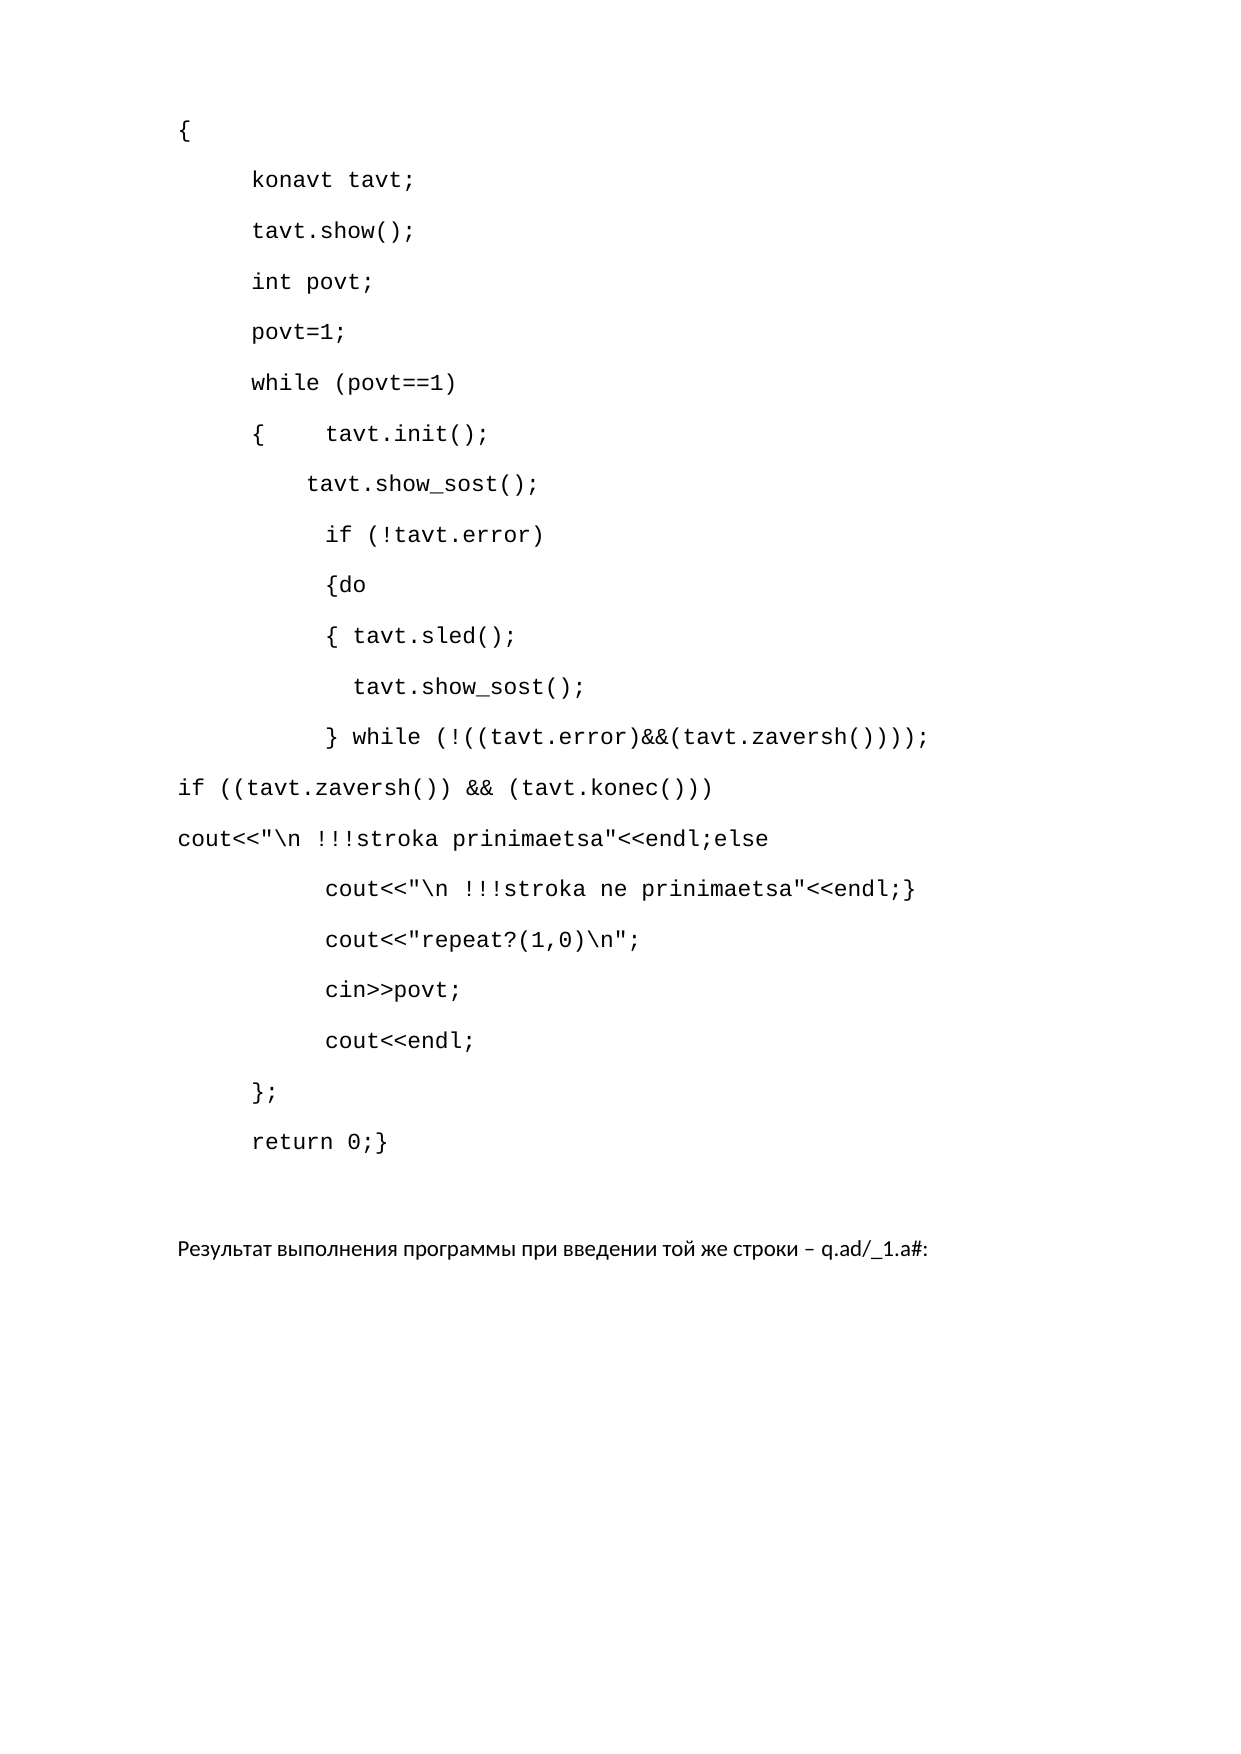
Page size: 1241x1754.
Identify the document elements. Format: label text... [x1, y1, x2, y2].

text Результат выполнения программы при введении той же строки – q.ad/_1.a#: [177, 1234, 1152, 1262]
text int povt; [177, 270, 1152, 296]
text return 0;} [177, 1131, 1152, 1157]
text if ((tavt.zaversh()) && (tavt.konec())) [177, 776, 1152, 802]
text cout<<"repeat?(1,0)\n"; [177, 928, 1152, 954]
text } while (!((tavt.error)&&(tavt.zaversh()))); [177, 726, 1152, 752]
text }; [177, 1080, 1152, 1106]
text { tavt.sled(); [177, 624, 1152, 650]
text while (povt==1) [177, 371, 1152, 397]
text cin>>povt; [177, 979, 1152, 1005]
text { tavt.init(); [177, 422, 1152, 448]
text if (!tavt.error) [177, 523, 1152, 549]
text cout<<"\n !!!stroka ne prinimaetsa"<<endl;} [177, 877, 1152, 903]
text povt=1; [177, 321, 1152, 347]
text tavt.show_sost(); [177, 472, 1152, 498]
text { [177, 118, 1152, 144]
text cout<<endl; [177, 1029, 1152, 1055]
text konavt tavt; [177, 169, 1152, 195]
text tavt.show(); [177, 219, 1152, 245]
text {do [177, 574, 1152, 600]
text cout<<"\n !!!stroka prinimaetsa"<<endl;else [177, 827, 1152, 853]
text tavt.show_sost(); [177, 675, 1152, 701]
